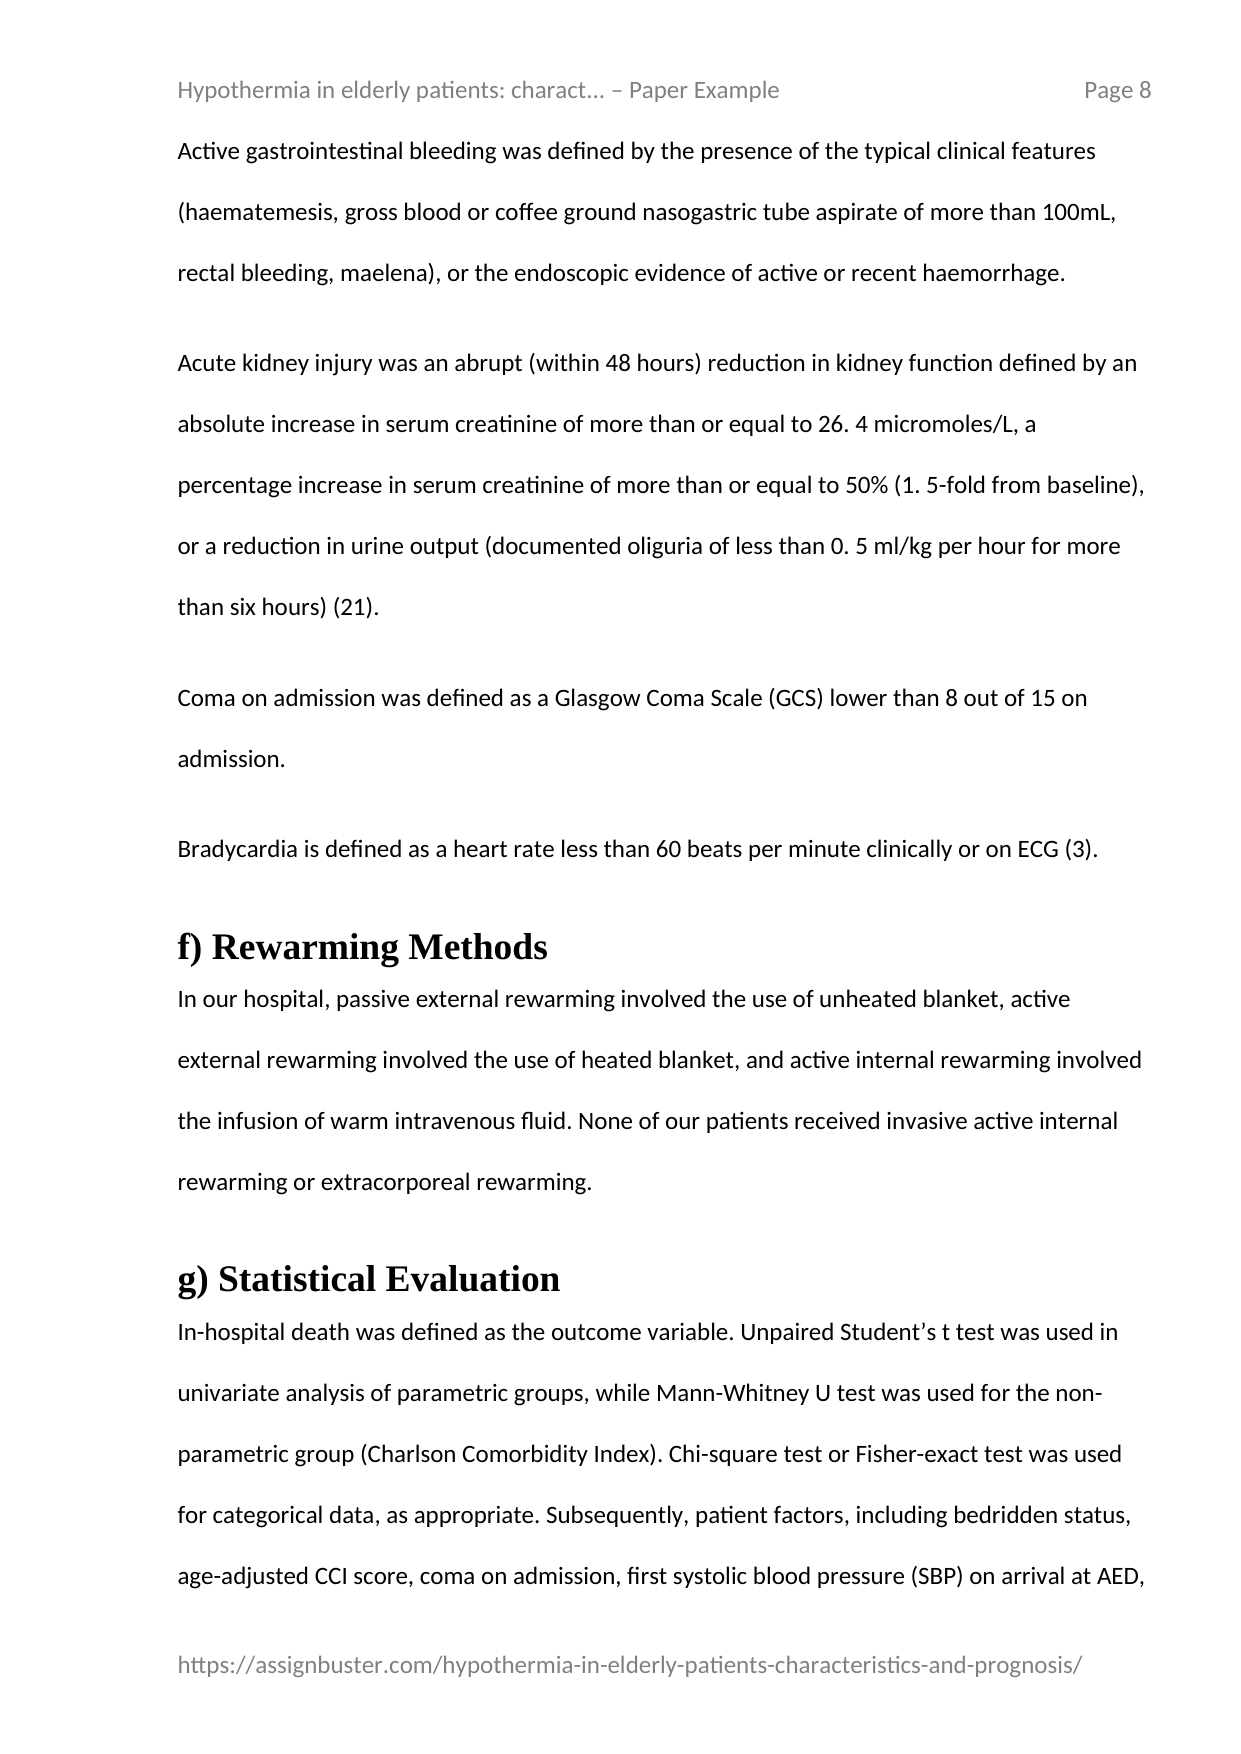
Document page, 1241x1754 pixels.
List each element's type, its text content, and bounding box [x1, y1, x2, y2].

text Bradycardia is defined as a heart rate less than 60 beats per minute clinically or on ECG (3). [177, 834, 1152, 864]
text Active gastrointestinal bleeding was defined by the presence of the typical clinical features (haematemesis, gross blood or coffee ground nasogastric tube aspirate of more than 100mL, rectal bleeding, maelena), or the endoscopic evidence of active or recent haemorrhage. [177, 135, 1152, 287]
text Coma on admission was defined as a Glasgow Coma Scale (GCS) lower than 8 out of 15 on admission. [177, 682, 1152, 774]
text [177, 1316, 1152, 1591]
text In our hospital, passive external rewarming involved the use of unheated blanket, active external rewarming involved the use of heated blanket, and active internal rewarming involved the infusion of warm intravenous fluid. None of our patients received invasive active internal rewarming or extracorporeal rewarming. [177, 983, 1152, 1197]
text Acute kidney injury was an abrupt (within 48 hours) reduction in kidney function defined by an absolute increase in serum creatinine of more than or equal to 26. 4 micromoles/L, a percentage increase in serum creatinine of more than or equal to 50% (1. 5-fold from baseline), or a reduction in urine output (documented oliguria of less than 0. 5 ml/kg per hour for more than six hours) (21). [177, 347, 1152, 622]
subtitle g) Statistical Evaluation [177, 1257, 1152, 1300]
subtitle f) Rewarming Methods [177, 924, 1152, 967]
